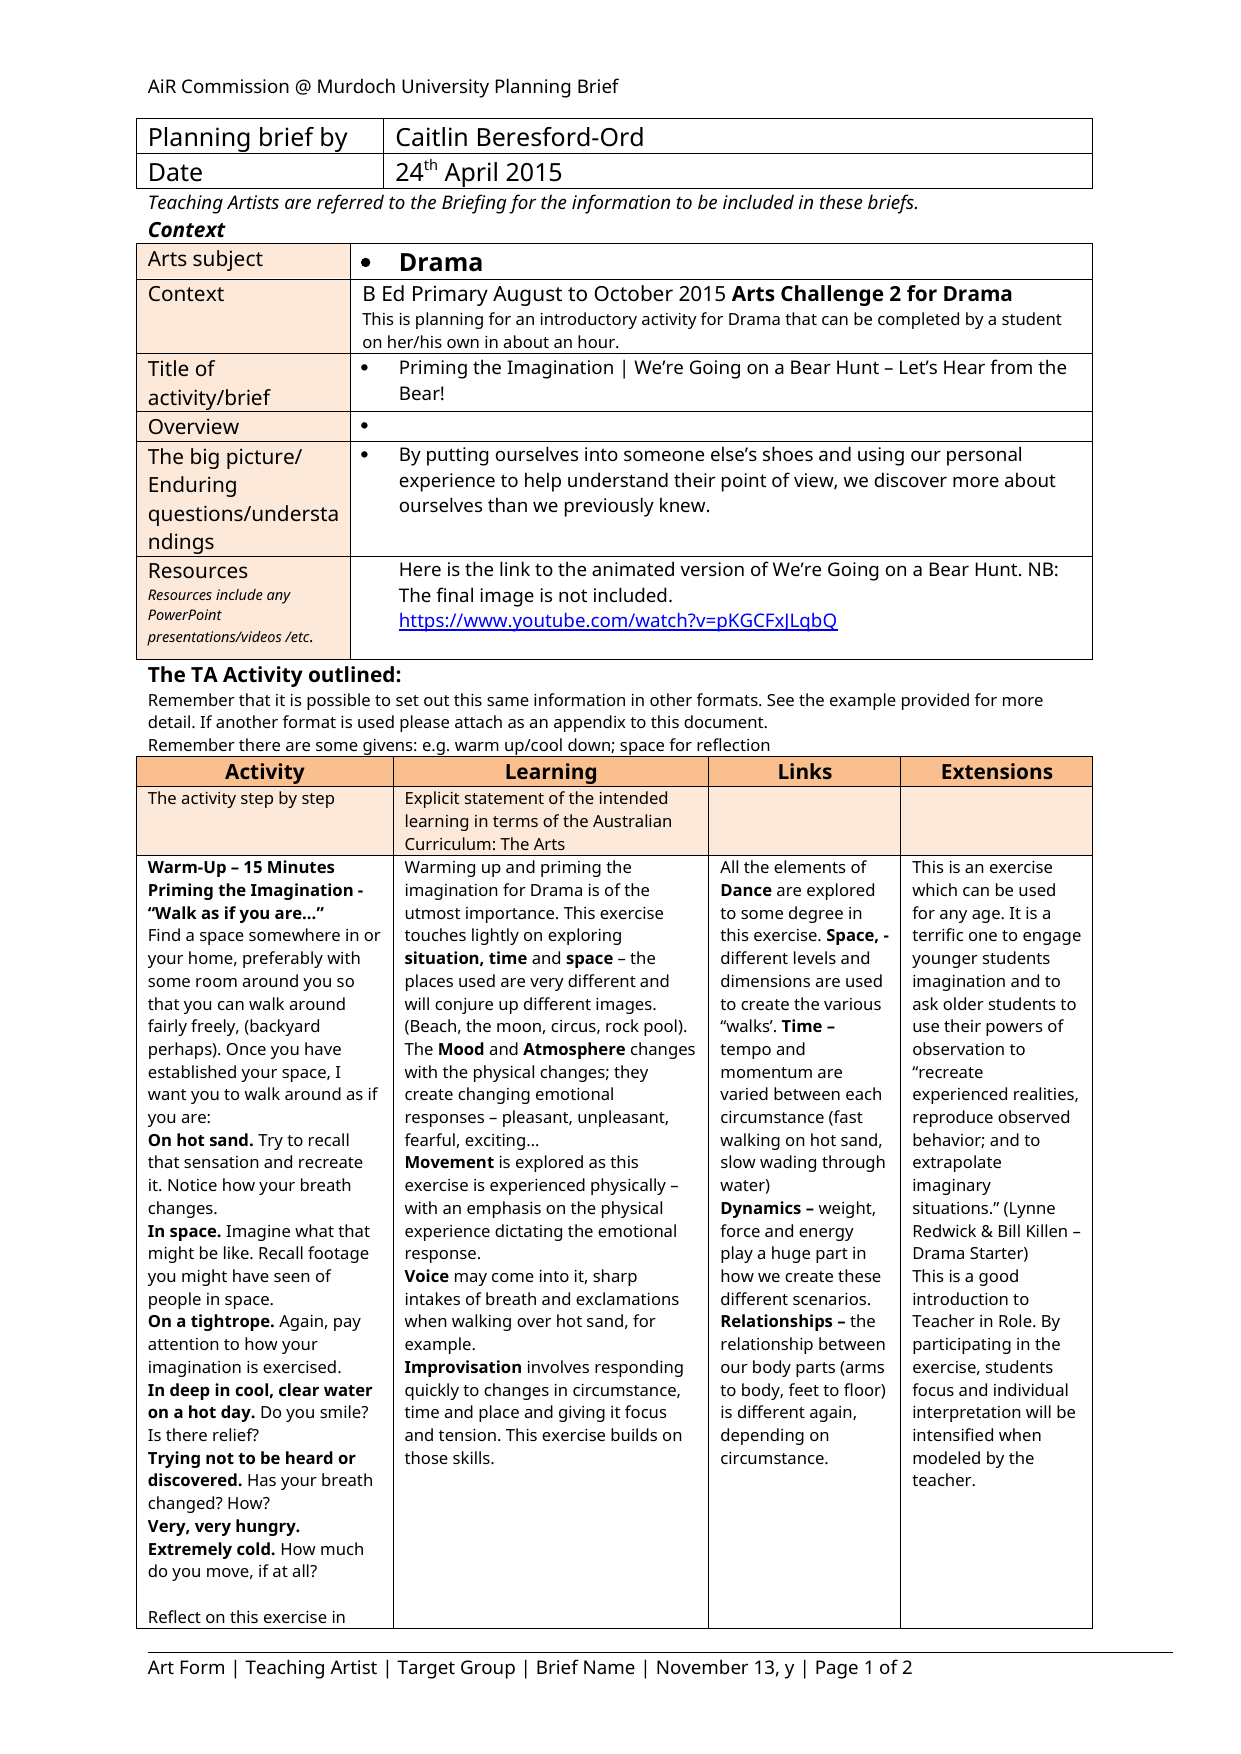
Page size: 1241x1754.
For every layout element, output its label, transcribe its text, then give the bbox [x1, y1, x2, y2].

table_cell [709, 856, 900, 1628]
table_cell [137, 856, 393, 1628]
text Remember that it is possible to set out this same information in other formats. See the example provided for more detail. If another format is used please attach as an appendix to this document. [148, 688, 1092, 733]
table_header Caitlin Beresford-Ord [384, 119, 1092, 153]
table_cell [709, 787, 900, 855]
text Context [148, 215, 1092, 243]
table_header Learning [394, 757, 708, 786]
text The TA Activity outlined: [148, 660, 1092, 688]
text Remember there are some givens: e.g. warm up/cool down; space for reflection [148, 733, 1092, 756]
table_cell Context [137, 280, 350, 353]
table_cell Title of activity/brief [137, 354, 350, 411]
table_cell The big picture/ Enduring questions/understandings [137, 442, 350, 556]
table_cell Explicit statement of the intended learning in terms of the Australian Curriculum: The Arts [394, 787, 708, 855]
table_cell Here is the link to the animated version of We’re Going on a Bear Hunt. NB: The final image is not included. https://www.youtube.com/watch?v=pKGCFxJLqbQ [351, 557, 1092, 659]
table_cell B Ed Primary August to October 2015 Arts Challenge 2 for Drama This is planning for an introductory activity for Drama that can be completed by a student on her/his own in about an hour. [351, 280, 1092, 353]
table_cell Overview [137, 412, 350, 441]
table_header Planning brief by [137, 119, 383, 153]
table_cell [901, 787, 1092, 855]
table_header Drama [351, 244, 1092, 278]
table_cell The activity step by step [137, 787, 393, 855]
table_cell 24th April 2015 [384, 154, 1092, 188]
table_cell Priming the Imagination | We’re Going on a Bear Hunt – Let’s Hear from the Bear! [351, 354, 1092, 411]
table_cell Resources Resources include any PowerPoint presentations/videos /etc. [137, 557, 350, 659]
table_header Links [709, 757, 900, 786]
table_header Activity [137, 757, 393, 786]
text Teaching Artists are referred to the Briefing for the information to be included in these briefs. [148, 189, 1092, 215]
table_cell [351, 412, 1092, 441]
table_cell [901, 856, 1092, 1628]
table_cell Date [137, 154, 383, 188]
table_header Arts subject [137, 244, 350, 278]
table_cell By putting ourselves into someone else’s shoes and using our personal experience to help understand their point of view, we discover more about ourselves than we previously knew. [351, 442, 1092, 556]
table_header Extensions [901, 757, 1092, 786]
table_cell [394, 856, 708, 1628]
